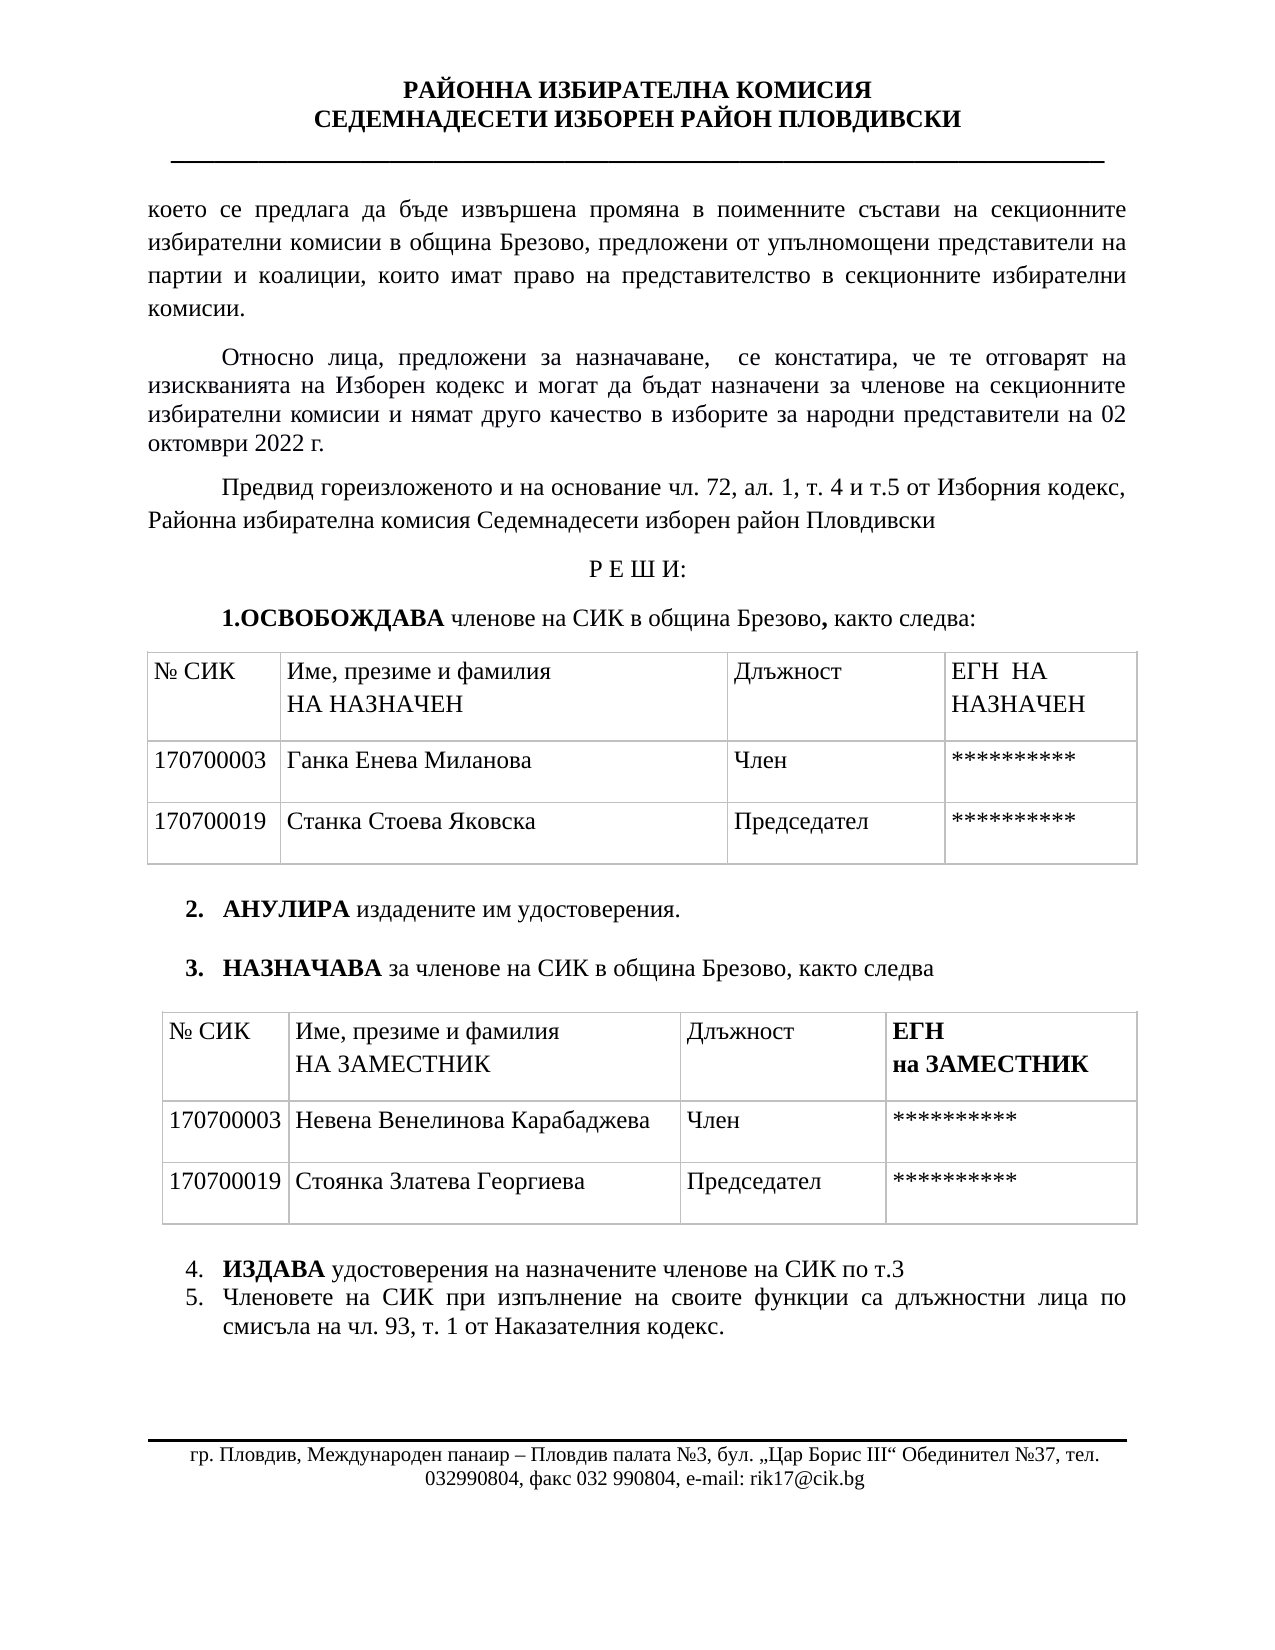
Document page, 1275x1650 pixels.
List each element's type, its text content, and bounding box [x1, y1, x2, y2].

table_header Име, презиме и фамилия НА ЗАМЕСТНИК [290, 1013, 680, 1100]
table_header Длъжност [681, 1013, 885, 1100]
table_cell Председател [681, 1163, 885, 1223]
table_cell Стоянка Златева Георгиева [290, 1163, 680, 1223]
table_cell Станка Стоева Яковска [281, 803, 727, 863]
table_cell Член [728, 742, 944, 802]
table_cell Председател [728, 803, 944, 863]
text Р Е Ш И: [148, 554, 1127, 583]
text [148, 194, 1127, 322]
table_header № СИК [163, 1013, 288, 1100]
table_cell Невена Венелинова Карабаджева [290, 1102, 680, 1162]
table_cell ********** [887, 1102, 1136, 1162]
table_cell ********** [946, 742, 1136, 802]
table_header Име, презиме и фамилия НА НАЗНАЧЕН [281, 653, 727, 740]
table_header Длъжност [728, 653, 944, 740]
table_header ЕГН на ЗАМЕСТНИК [887, 1013, 1136, 1100]
table_cell ********** [946, 803, 1136, 863]
list НАЗНАЧАВА за членове на СИК в община Брезово, както следва [185, 953, 1127, 982]
list АНУЛИРА издадените им удостоверения. [185, 894, 1127, 922]
text Предвид гореизложеното и на основание чл. 72, ал. 1, т. 4 и т.5 от Изборния кодекс, Районна избирателна комисия Седемнадесети изборен район Пловдивски [148, 472, 1127, 534]
table_cell ********** [887, 1163, 1136, 1223]
table_cell 170700019 [148, 803, 280, 863]
table_cell 170700003 [163, 1102, 288, 1162]
text Относно лица, предложени за назначаване, се констатира, че те отговарят на изискванията на Изборен кодекс и могат да бъдат назначени за членове на секционните избирателни комисии и нямат друго качество в изборите за народни представители на 02 октомври 2022 г. [148, 342, 1127, 457]
list ИЗДАВА удостоверения на назначените членове на СИК по т.3 [185, 1254, 1127, 1282]
table_cell 170700003 [148, 742, 280, 802]
text 1.ОСВОБОЖДАВА членове на СИК в община Брезово, както следва: [148, 603, 1127, 631]
table_header № СИК [148, 653, 280, 740]
table_cell Член [681, 1102, 885, 1162]
table_cell 170700019 [163, 1163, 288, 1223]
table_cell Ганка Енева Миланова [281, 742, 727, 802]
list Членовете на СИК при изпълнение на своите функции са длъжностни лица по смисъла на чл. 93, т. 1 от Наказателния кодекс. [185, 1282, 1127, 1340]
table_header ЕГН НА НАЗНАЧЕН [946, 653, 1136, 740]
